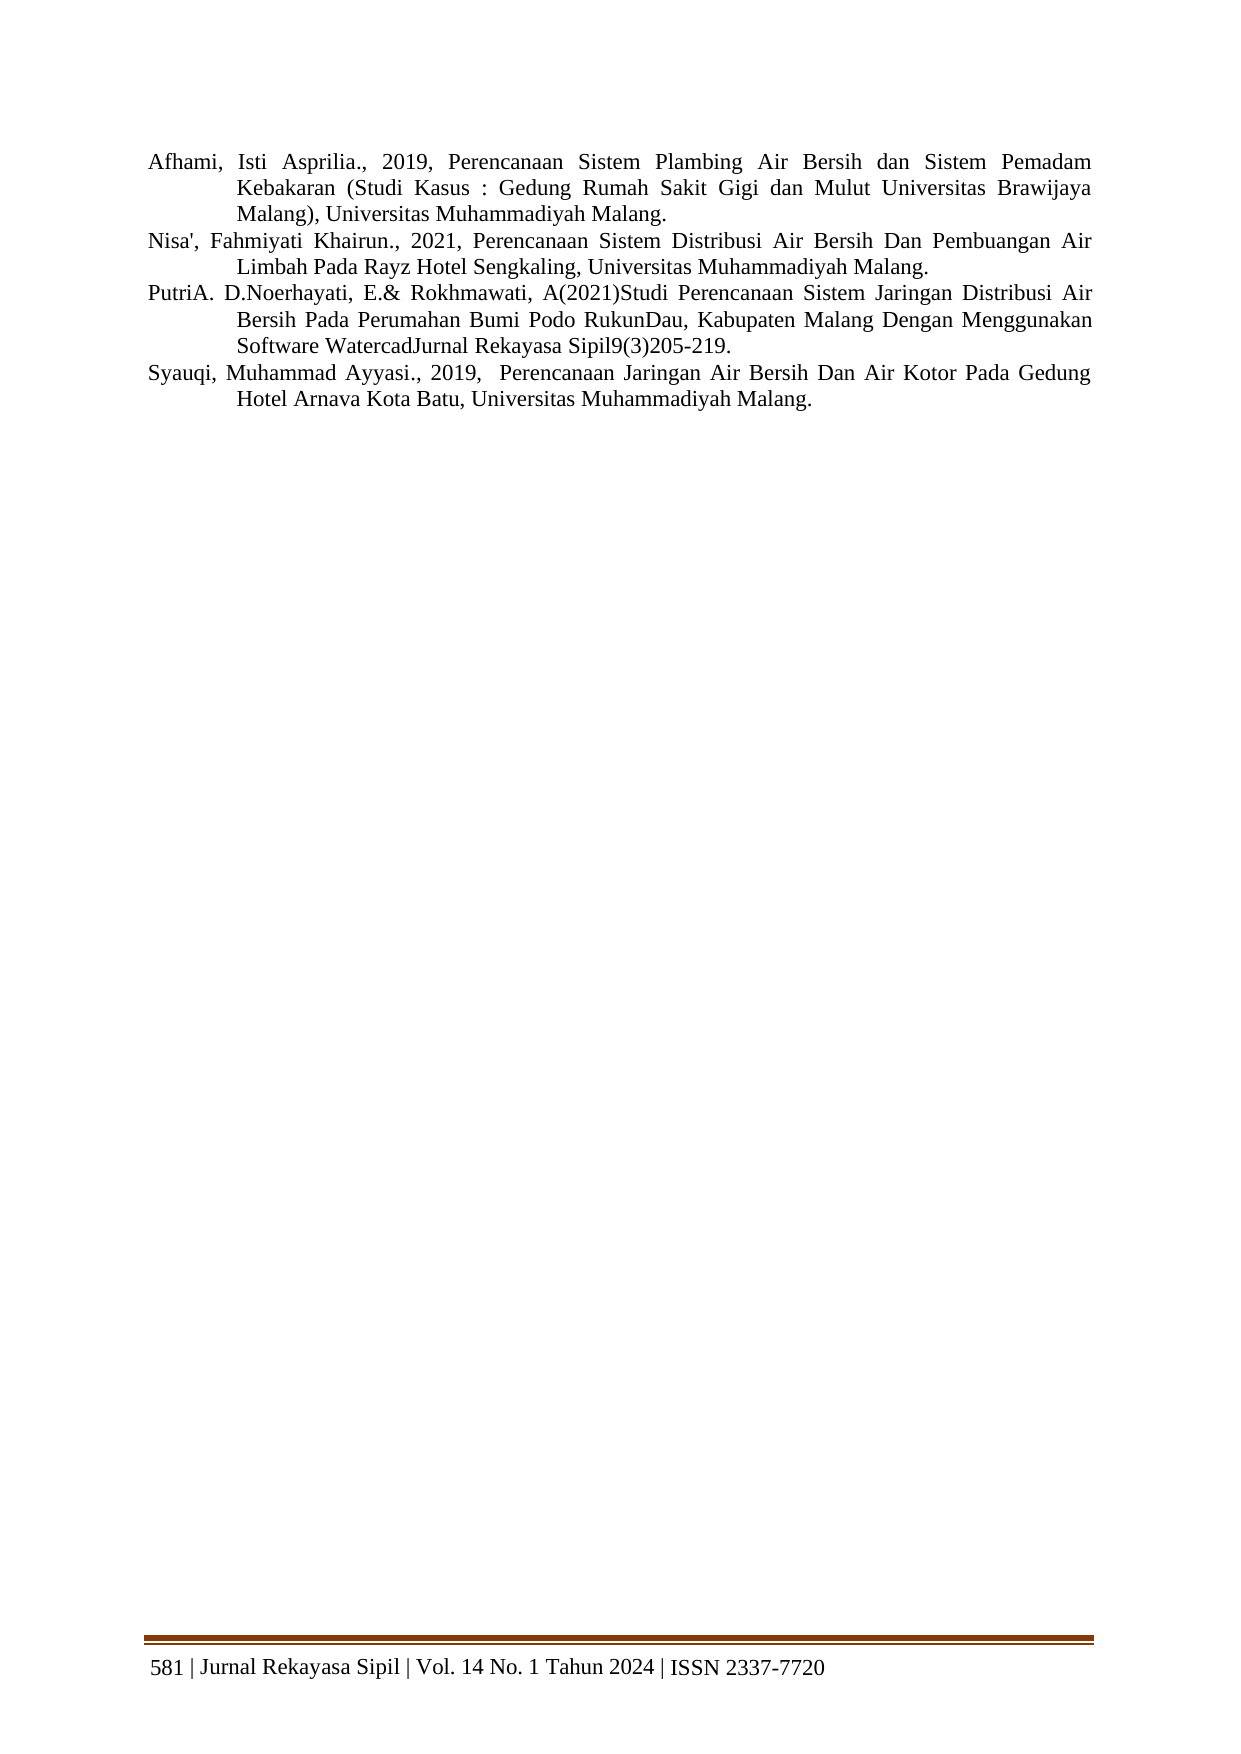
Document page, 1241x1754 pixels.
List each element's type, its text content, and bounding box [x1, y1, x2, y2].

text Afhami, Isti Asprilia., 2019, Perencanaan Sistem Plambing Air Bersih dan Sistem Pemadam Kebakaran (Studi Kasus : Gedung Rumah Sakit Gigi dan Mulut Universitas Brawijaya Malang), Universitas Muhammadiyah Malang. [148, 148, 1092, 227]
text Syauqi, Muhammad Ayyasi., 2019, Perencanaan Jaringan Air Bersih Dan Air Kotor Pada Gedung Hotel Arnava Kota Batu, Universitas Muhammadiyah Malang. [148, 358, 1092, 411]
text Nisa', Fahmiyati Khairun., 2021, Perencanaan Sistem Distribusi Air Bersih Dan Pembuangan Air Limbah Pada Rayz Hotel Sengkaling, Universitas Muhammadiyah Malang. [148, 227, 1092, 279]
text PutriA. D.Noerhayati, E.& Rokhmawati, A(2021)Studi Perencanaan Sistem Jaringan Distribusi Air Bersih Pada Perumahan Bumi Podo RukunDau, Kabupaten Malang Dengan Menggunakan Software WatercadJurnal Rekayasa Sipil9(3)205-219. [148, 279, 1092, 358]
